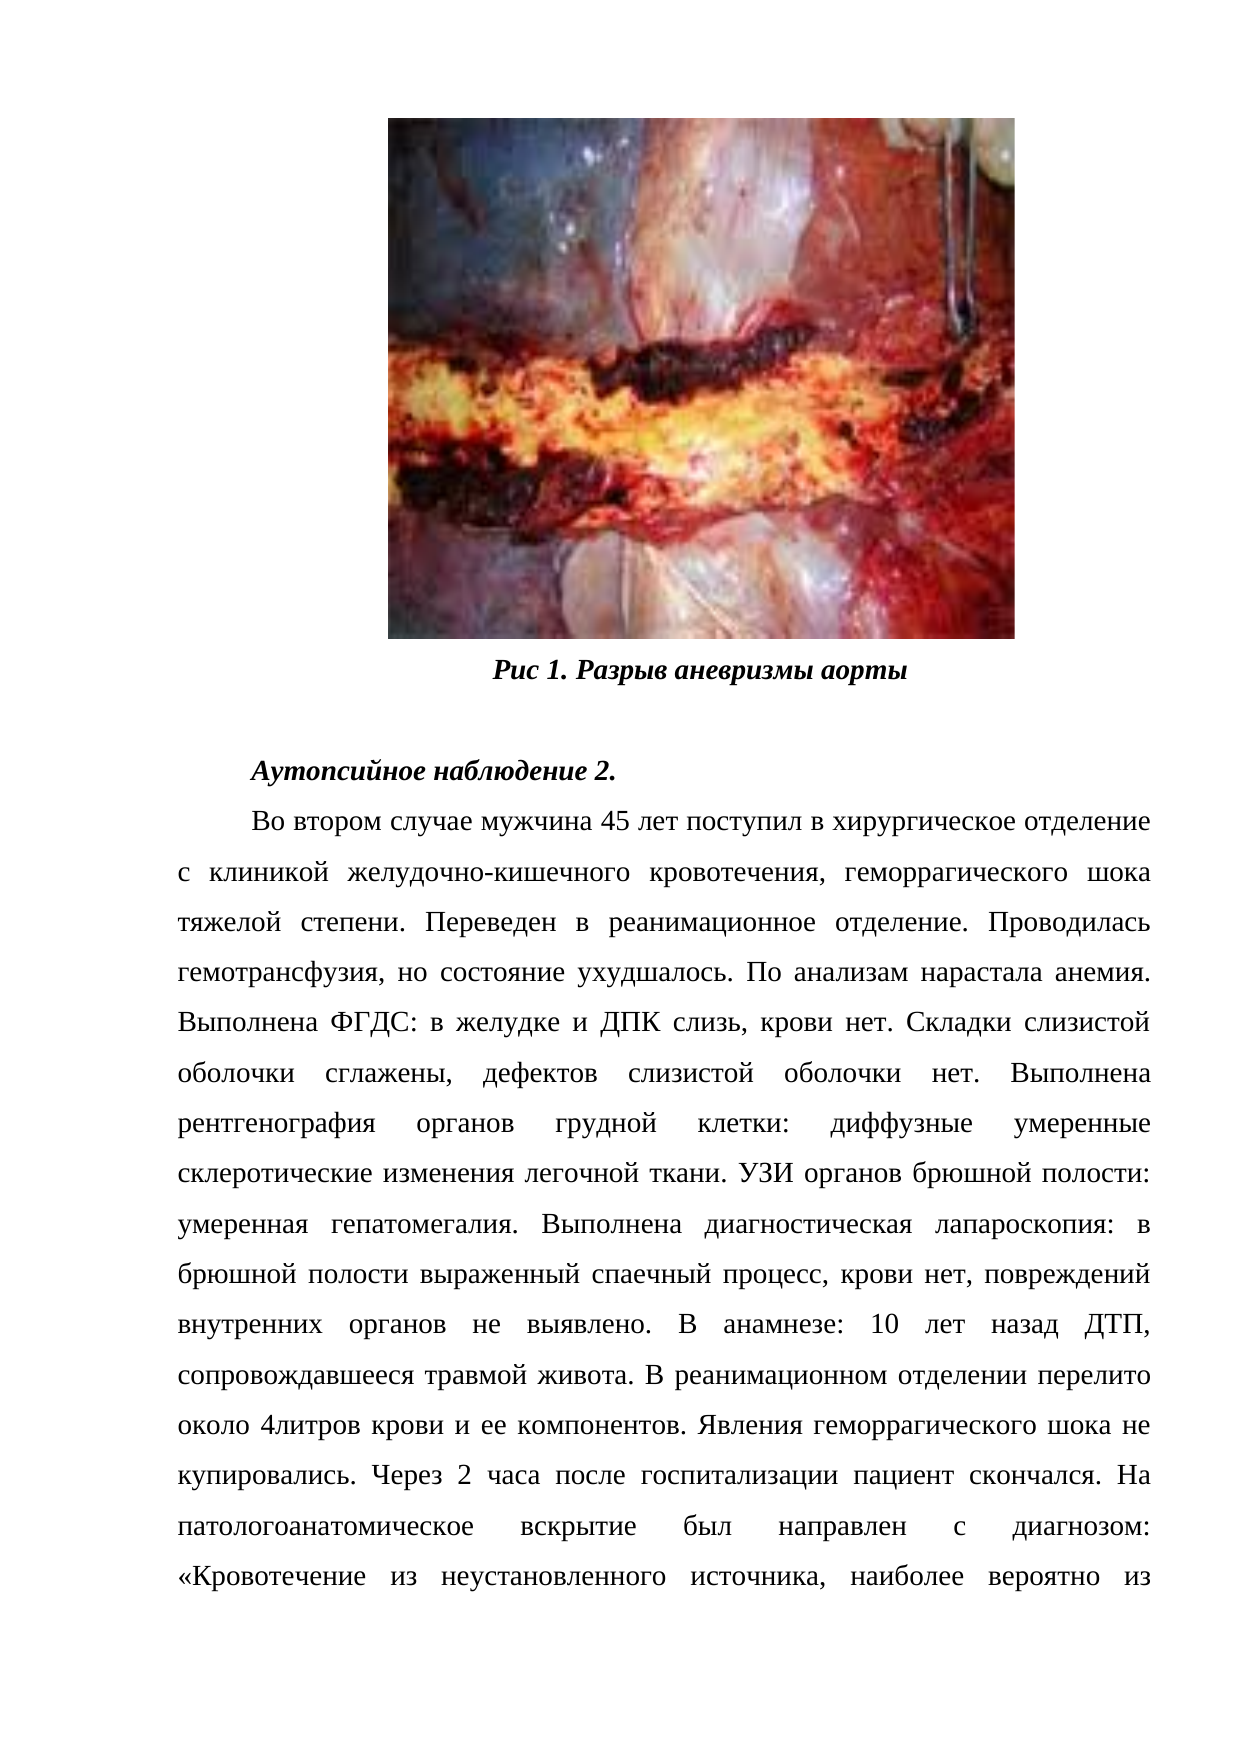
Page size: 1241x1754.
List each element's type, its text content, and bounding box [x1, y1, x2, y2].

text Рис 1. Разрыв аневризмы аорты [177, 652, 1152, 686]
picture [388, 118, 1015, 639]
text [177, 803, 1152, 1592]
text Аутопсийное наблюдение 2. [177, 753, 1152, 787]
